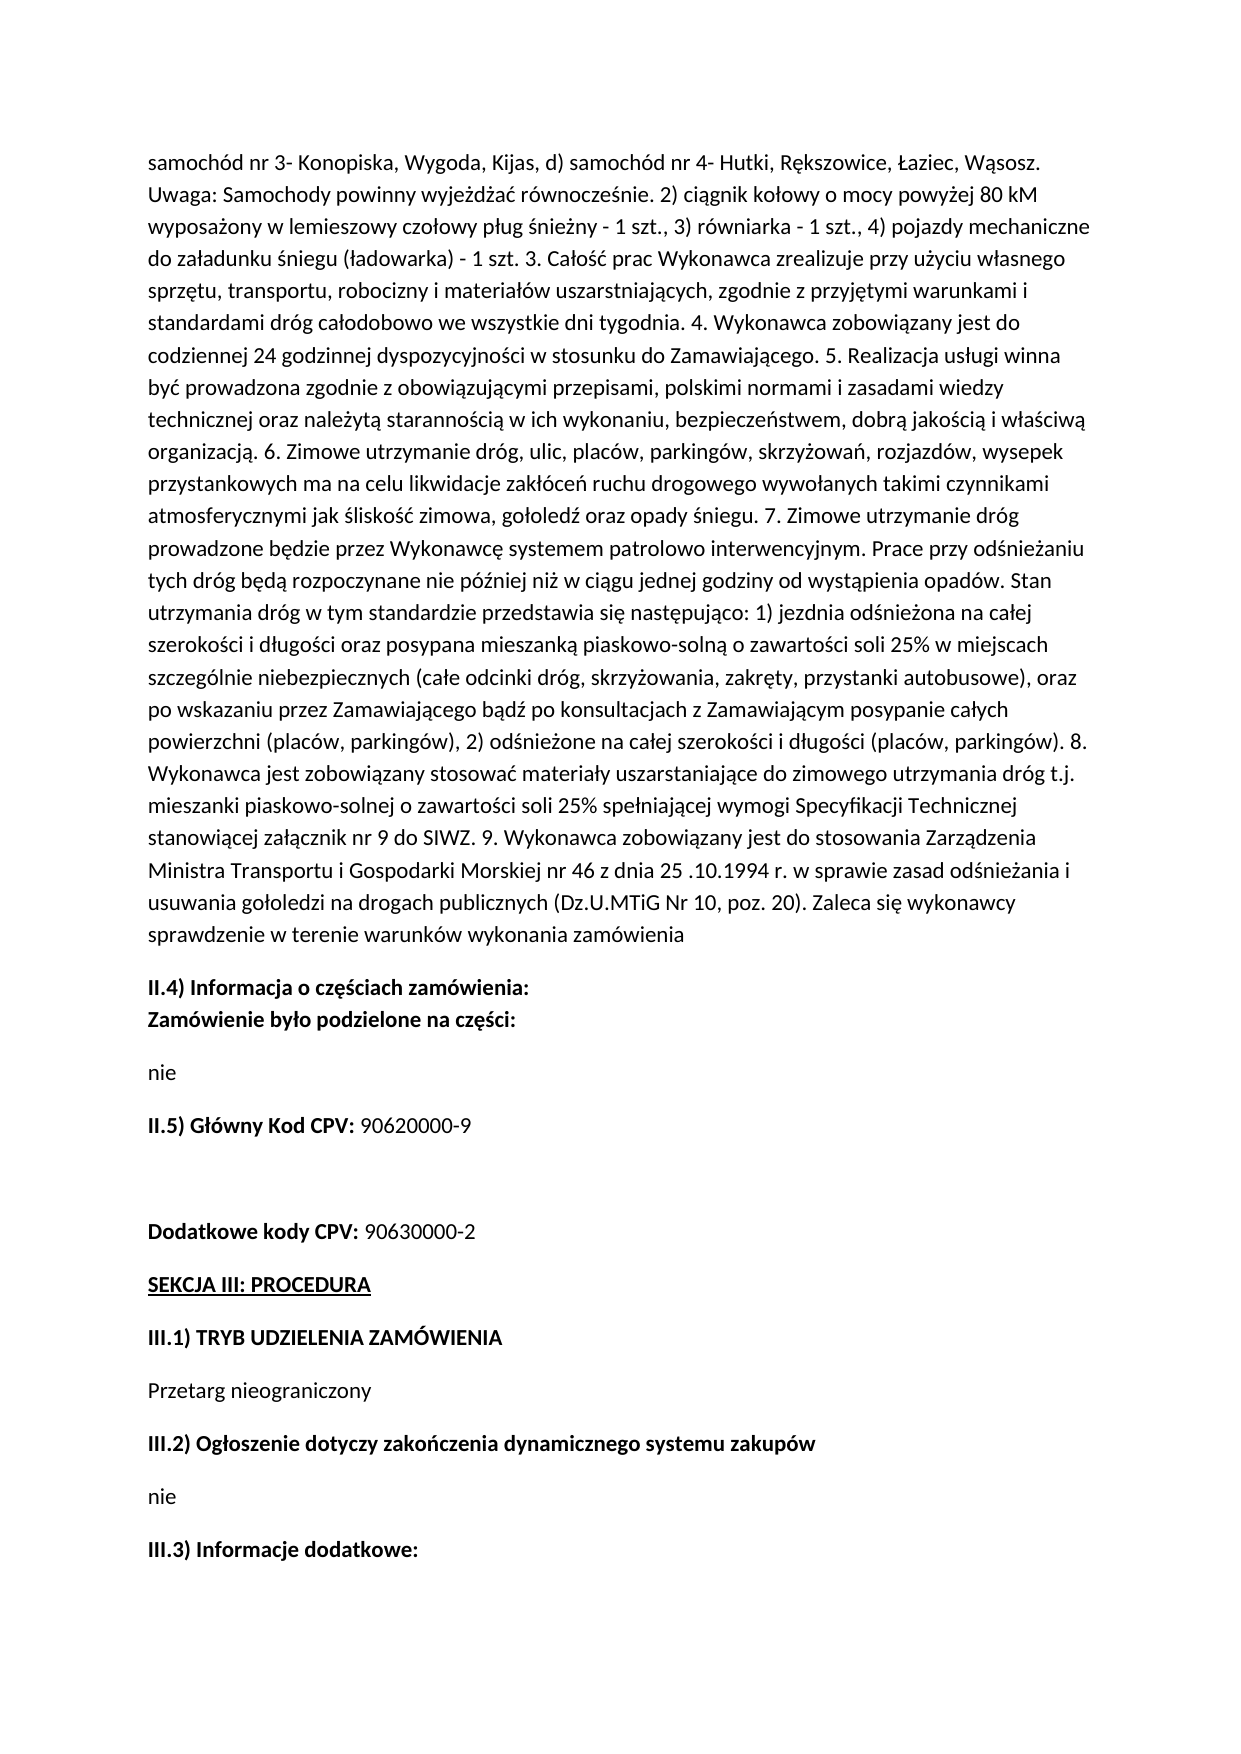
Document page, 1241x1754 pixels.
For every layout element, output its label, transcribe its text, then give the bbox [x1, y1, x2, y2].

text nie [148, 1482, 1093, 1511]
text III.1) TRYB UDZIELENIA ZAMÓWIENIA [148, 1323, 1093, 1351]
text nie [148, 1058, 1093, 1086]
text II.4) Informacja o częściach zamówienia: Zamówienie było podzielone na części: [148, 973, 1093, 1033]
text SEKCJA III: PROCEDURA [148, 1270, 1093, 1298]
text Dodatkowe kody CPV: 90630000-2 [148, 1217, 1093, 1245]
text III.2) Ogłoszenie dotyczy zakończenia dynamicznego systemu zakupów [148, 1429, 1093, 1457]
text Przetarg nieograniczony [148, 1376, 1093, 1404]
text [148, 148, 1093, 948]
text II.5) Główny Kod CPV: 90620000-9 [148, 1111, 1093, 1139]
text III.3) Informacje dodatkowe: [148, 1536, 1093, 1563]
